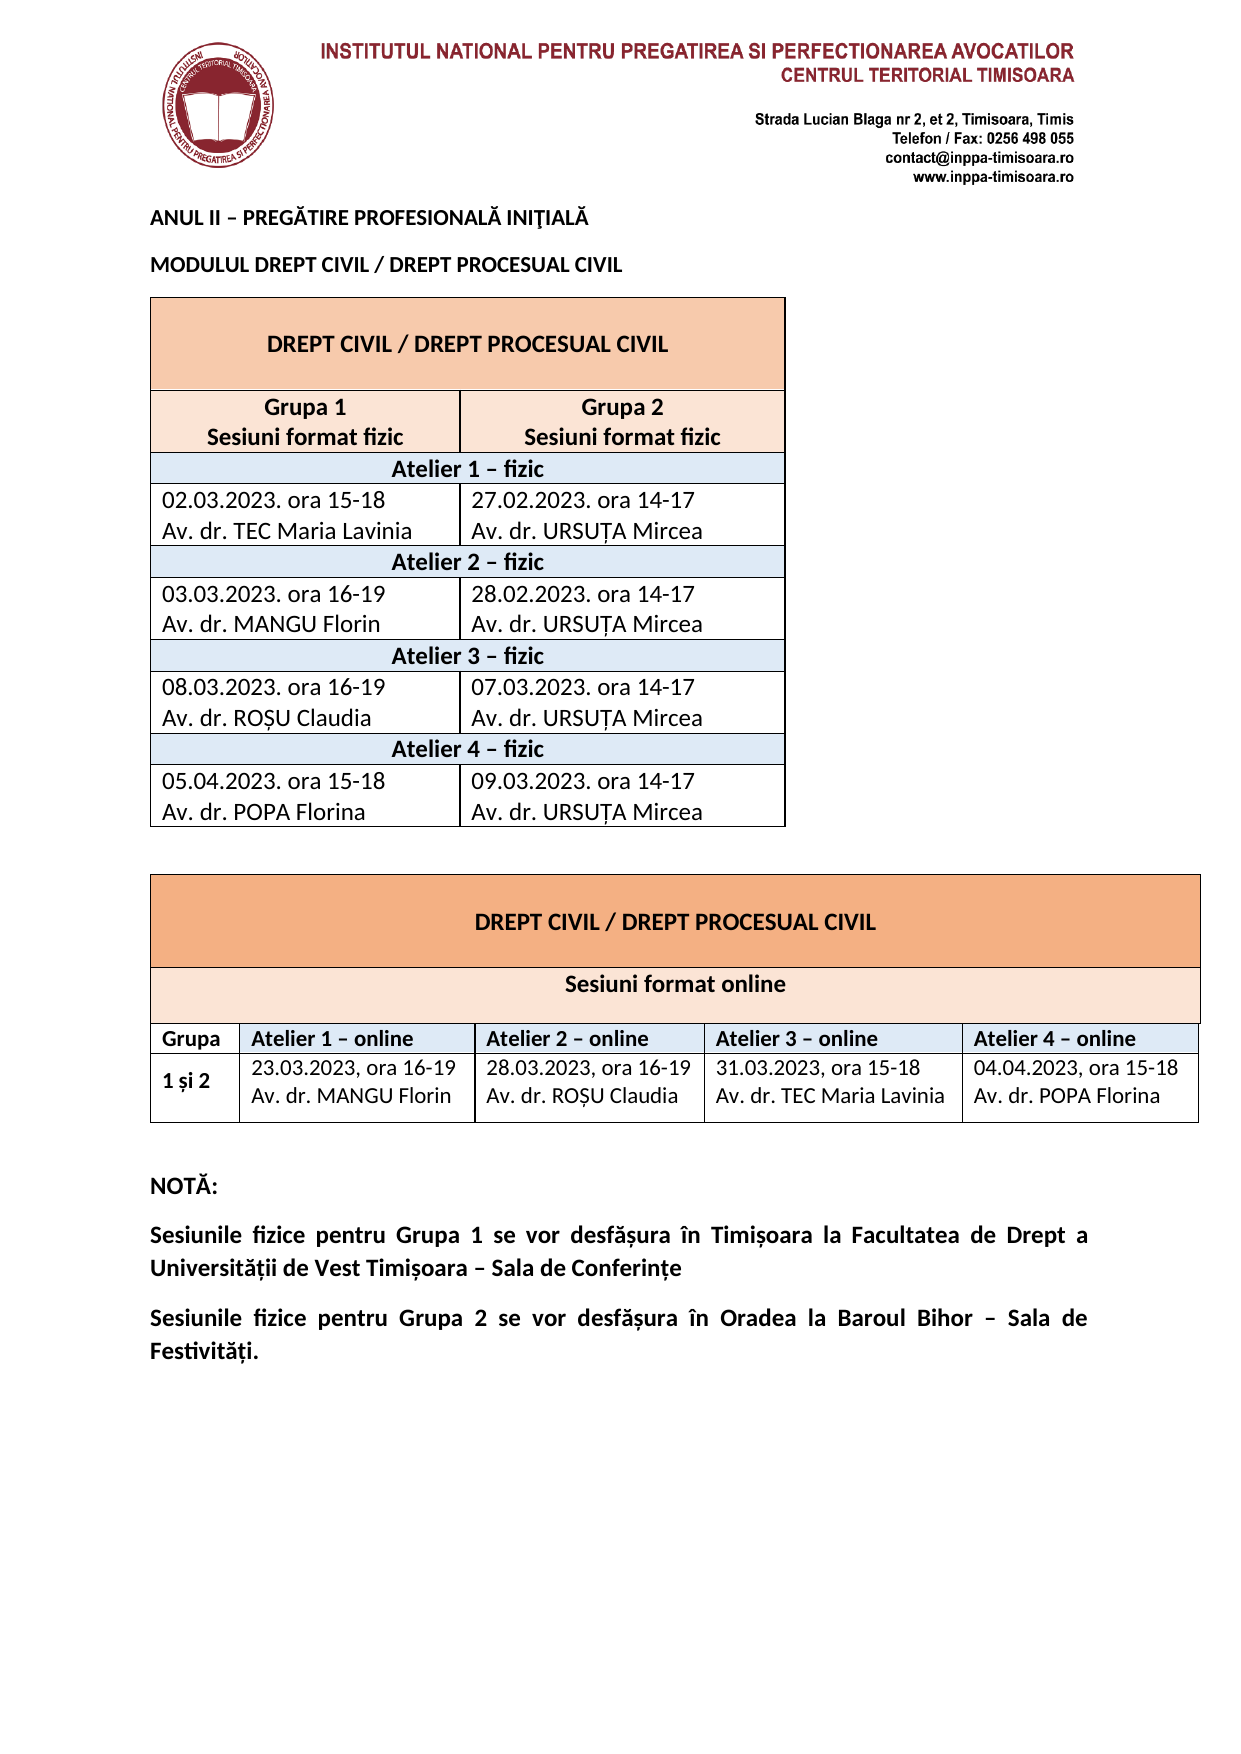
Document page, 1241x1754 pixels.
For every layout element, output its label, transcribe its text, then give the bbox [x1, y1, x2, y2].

table_cell 1 și 2 [151, 1054, 239, 1122]
text Sesiunile fizice pentru Grupa 2 se vor desfășura în Oradea la Baroul Bihor – Sala de Festivități. [150, 1302, 1090, 1365]
table_cell Atelier 4 – fizic [151, 734, 784, 764]
table_cell 28.02.2023. ora 14-17 Av. dr. URSUȚA Mircea [461, 578, 784, 639]
table_cell Sesiuni format online [151, 968, 1200, 1023]
table_cell 02.03.2023. ora 15-18 Av. dr. TEC Maria Lavinia [151, 484, 459, 545]
table_cell Atelier 3 – fizic [151, 640, 784, 671]
table_cell Atelier 3 – online [705, 1024, 962, 1052]
table_cell Grupa 1 Sesiuni format fizic [151, 391, 459, 452]
table_cell 23.03.2023, ora 16-19 Av. dr. MANGU Florin [240, 1054, 474, 1122]
text MODULUL DREPT CIVIL / DREPT PROCESUAL CIVIL [150, 250, 1090, 278]
table_cell Atelier 2 – online [476, 1024, 704, 1052]
table_cell 03.03.2023. ora 16-19 Av. dr. MANGU Florin [151, 578, 459, 639]
table_cell 31.03.2023, ora 15-18 Av. dr. TEC Maria Lavinia [705, 1054, 962, 1122]
table_cell 04.04.2023, ora 15-18 Av. dr. POPA Florina [963, 1054, 1198, 1122]
table_cell Atelier 2 – fizic [151, 546, 784, 577]
table_cell 09.03.2023. ora 14-17 Av. dr. URSUȚA Mircea [461, 765, 784, 826]
text ANUL II – PREGĂTIRE PROFESIONALĂ INIŢIALĂ [150, 203, 1090, 231]
table_cell 07.03.2023. ora 14-17 Av. dr. URSUȚA Mircea [461, 672, 784, 733]
table_cell Atelier 4 – online [963, 1024, 1198, 1052]
table_cell 27.02.2023. ora 14-17 Av. dr. URSUȚA Mircea [461, 484, 784, 545]
text Sesiunile fizice pentru Grupa 1 se vor desfășura în Timișoara la Facultatea de Drept a Universității de Vest Timișoara – Sala de Conferințe [150, 1219, 1090, 1283]
table_cell Atelier 1 – online [240, 1024, 474, 1052]
table_header DREPT CIVIL / DREPT PROCESUAL CIVIL [151, 875, 1200, 967]
text NOTĂ: [150, 1170, 1090, 1200]
table_cell Grupa [151, 1024, 239, 1052]
table_cell Atelier 1 – fizic [151, 453, 784, 483]
table_cell 28.03.2023, ora 16-19 Av. dr. ROȘU Claudia [476, 1054, 704, 1122]
table_cell Grupa 2 Sesiuni format fizic [461, 391, 784, 452]
table_cell 08.03.2023. ora 16-19 Av. dr. ROȘU Claudia [151, 672, 459, 733]
table_cell 05.04.2023. ora 15-18 Av. dr. POPA Florina [151, 765, 459, 826]
table_header DREPT CIVIL / DREPT PROCESUAL CIVIL [151, 298, 784, 389]
picture [150, 29, 1091, 185]
